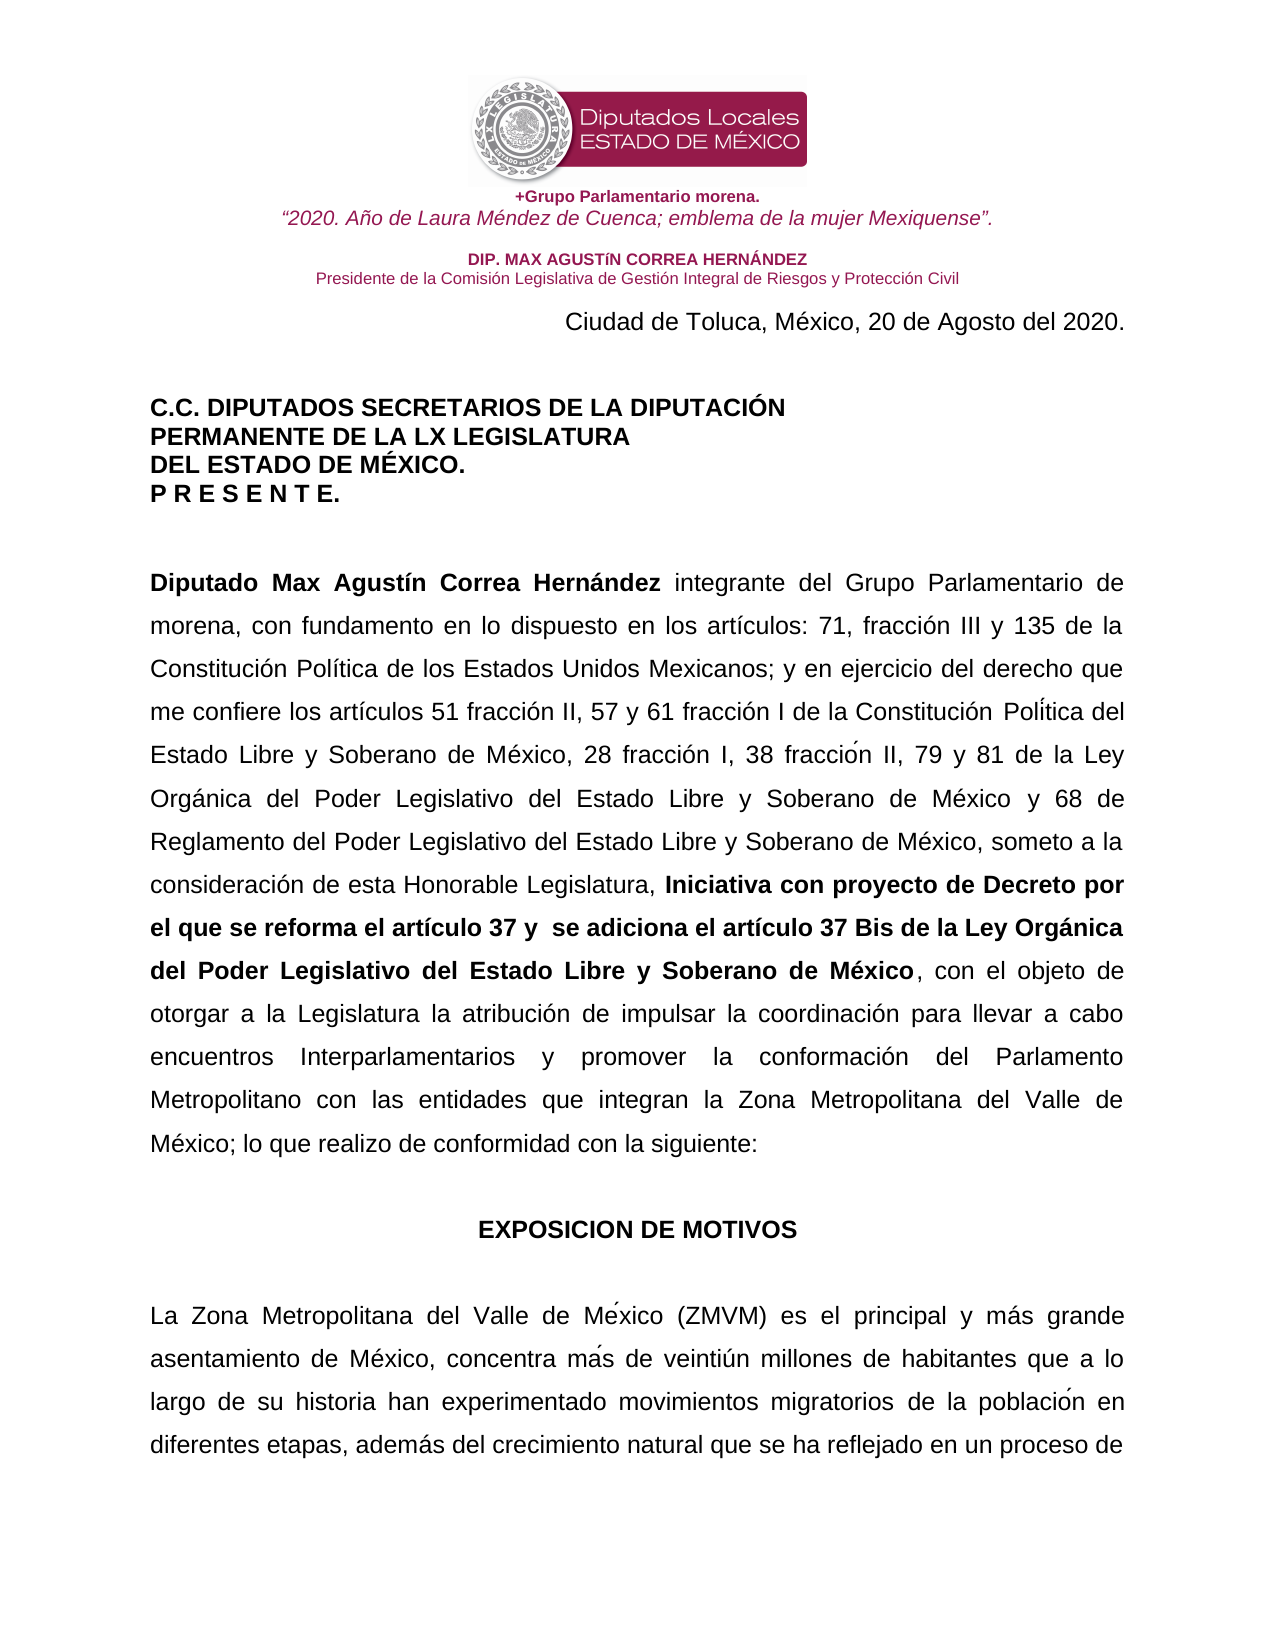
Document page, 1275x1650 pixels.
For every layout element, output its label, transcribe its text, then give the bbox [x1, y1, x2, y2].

text +Grupo Parlamentario morena. [150, 187, 1125, 206]
text Presidente de la Comisión Legislativa de Gestión Integral de Riesgos y Protección Civil [150, 268, 1125, 288]
picture [468, 75, 807, 187]
text DIP. MAX AGUSTíN CORREA HERNÁNDEZ [150, 249, 1125, 268]
text Diputado Max Agustín Correa Hernández integrante del Grupo Parlamentario de morena, con fundamento en lo dispuesto en los artículos: 71, fracción III y 135 de la Constitución Política de los Estados Unidos Mexicanos; y en ejercicio del derecho que me confiere los artículos 51 fracción II, 57 y 61 fracción I de la Constitución Política del Estado Libre y Soberano de México, 28 fracción I, 38 fracción II, 79 y 81 de la Ley Orgánica del Poder Legislativo del Estado Libre y Soberano de México y 68 de Reglamento del Poder Legislativo del Estado Libre y Soberano de México, someto a la consideración de esta Honorable Legislatura, Iniciativa con proyecto de Decreto por el que se reforma el artículo 37 y se adiciona el artículo 37 Bis de la Ley Orgánica del Poder Legislativo del Estado Libre y Soberano de México, con el objeto de otorgar a la Legislatura la atribución de impulsar la coordinación para llevar a cabo encuentros Interparlamentarios y promover la conformación del Parlamento Metropolitano con las entidades que integran la Zona Metropolitana del Valle de México; lo que realizo de conformidad con la siguiente: [150, 568, 1125, 1157]
text C.C. DIPUTADOS SECRETARIOS DE LA DIPUTACIÓN [150, 393, 1125, 422]
text P R E S E N T E. [150, 479, 1125, 508]
text PERMANENTE DE LA LX LEGISLATURA [150, 422, 1125, 451]
text Ciudad de Toluca, México, 20 de Agosto del 2020. [150, 307, 1125, 336]
text EXPOSICION DE MOTIVOS [150, 1215, 1125, 1244]
text “2020. Año de Laura Méndez de Cuenca; emblema de la mujer Mexiquense”. [150, 206, 1125, 230]
text DEL ESTADO DE MÉXICO. [150, 451, 1125, 479]
